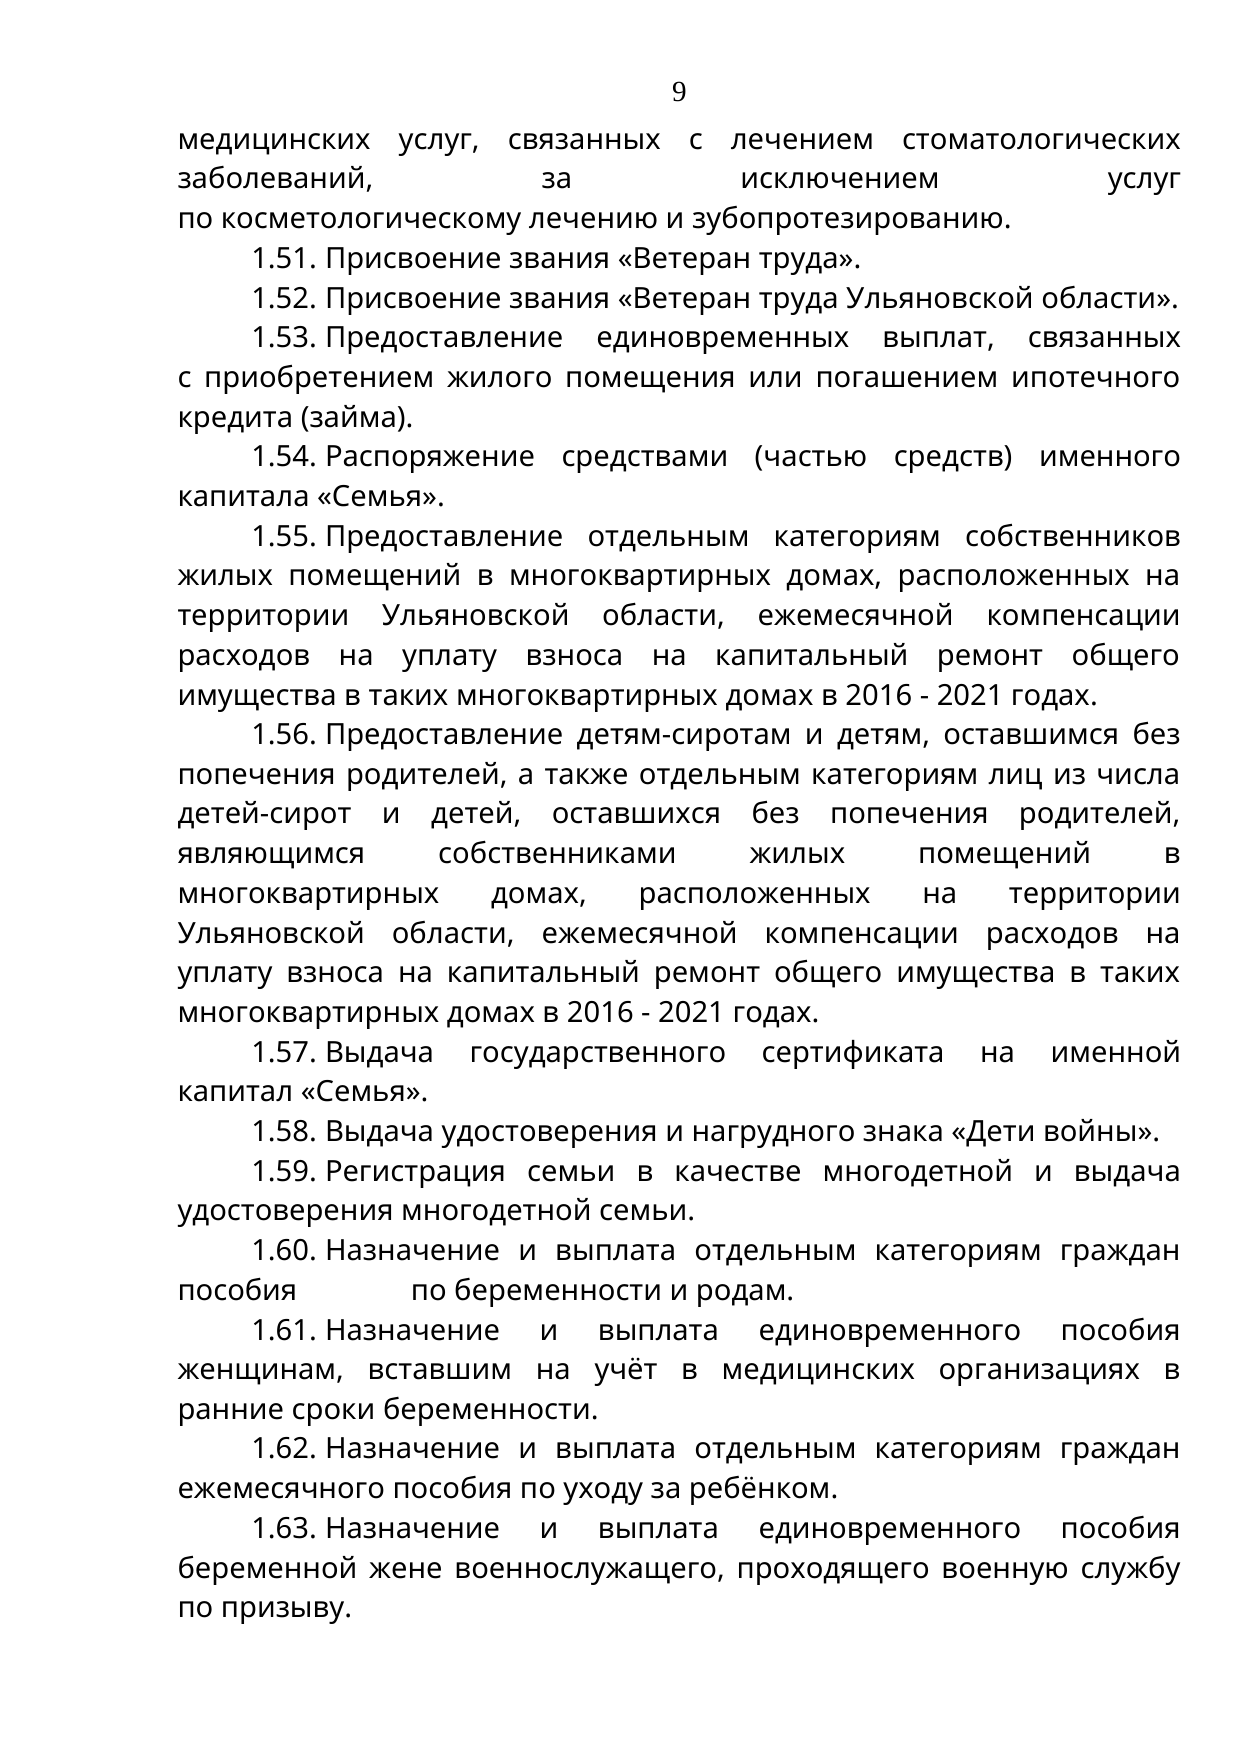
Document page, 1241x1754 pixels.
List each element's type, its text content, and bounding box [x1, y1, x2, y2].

text 1.59. Регистрация семьи в качестве многодетной и выдача удостоверения многодетной семьи. [177, 1150, 1181, 1229]
text 1.55. Предоставление отдельным категориям собственников жилых помещений в многоквартирных домах, расположенных на территории Ульяновской области, ежемесячной компенсации расходов на уплату взноса на капитальный ремонт общего имущества в таких многоквартирных домах в 2016 - 2021 годах. [177, 515, 1181, 713]
text 1.57. Выдача государственного сертификата на именной капитал «Семья». [177, 1031, 1181, 1110]
text 1.53. Предоставление единовременных выплат, связанных с приобретением жилого помещения или погашением ипотечного кредита (займа). [177, 317, 1181, 436]
text 1.63. Назначение и выплата единовременного пособия беременной жене военнослужащего, проходящего военную службу по призыву. [177, 1507, 1181, 1626]
text 1.58. Выдача удостоверения и нагрудного знака «Дети войны». [177, 1110, 1181, 1150]
text 1.54. Распоряжение средствами (частью средств) именного капитала «Семья». [177, 436, 1181, 515]
text 1.61. Назначение и выплата единовременного пособия женщинам, вставшим на учёт в медицинских организациях в ранние сроки беременности. [177, 1309, 1181, 1428]
text 1.52. Присвоение звания «Ветеран труда Ульяновской области». [177, 277, 1181, 317]
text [177, 118, 1181, 237]
text 1.62. Назначение и выплата отдельным категориям граждан ежемесячного пособия по уходу за ребёнком. [177, 1428, 1181, 1507]
text 1.56. Предоставление детям-сиротам и детям, оставшимся без попечения родителей, а также отдельным категориям лиц из числа детей-сирот и детей, оставшихся без попечения родителей, являющимся собственниками жилых помещений в многоквартирных домах, расположенных на территории Ульяновской области, ежемесячной компенсации расходов на уплату взноса на капитальный ремонт общего имущества в таких многоквартирных домах в 2016 - 2021 годах. [177, 713, 1181, 1031]
text 1.51. Присвоение звания «Ветеран труда». [177, 237, 1181, 277]
text 1.60. Назначение и выплата отдельным категориям граждан пособия по беременности и родам. [177, 1229, 1181, 1309]
